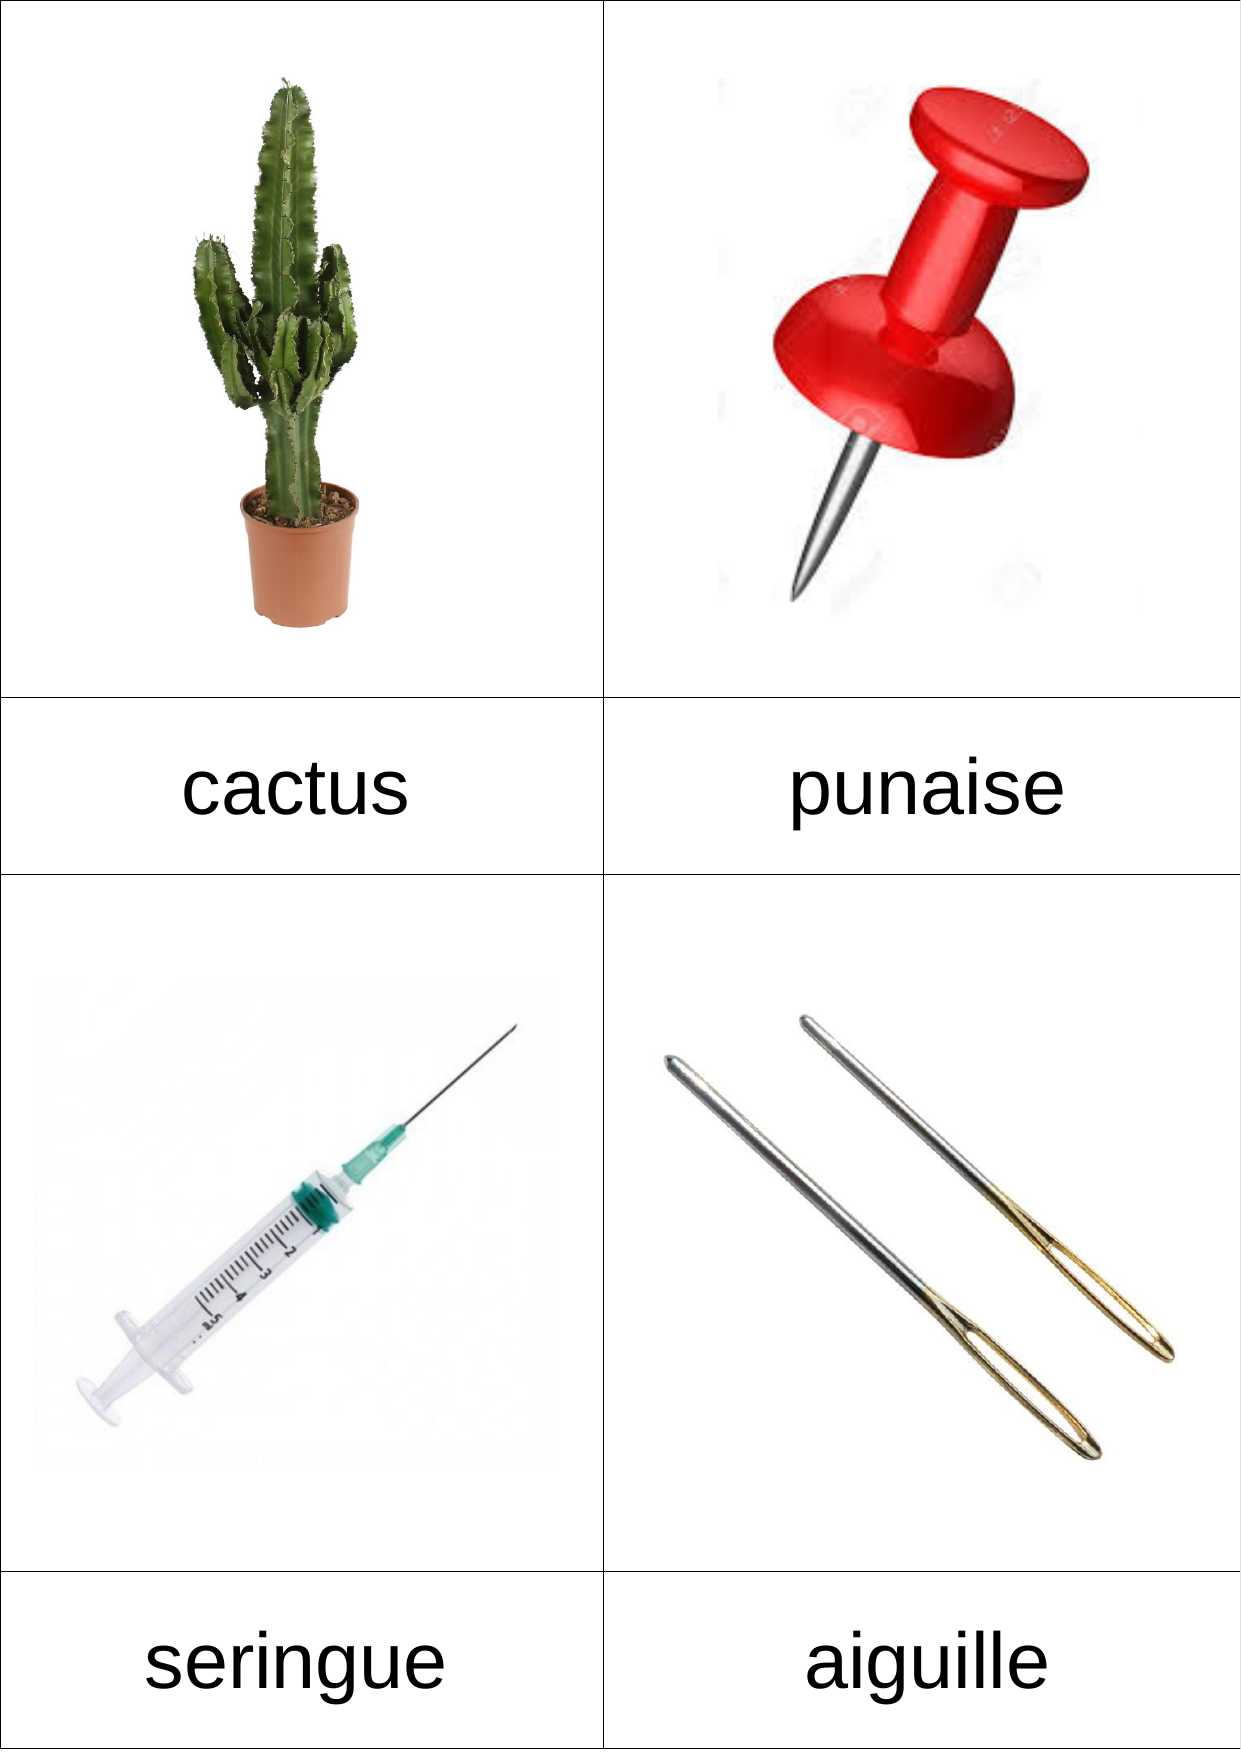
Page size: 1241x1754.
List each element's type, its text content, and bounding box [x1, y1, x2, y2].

table_cell cactus [1, 698, 603, 874]
table_cell [604, 875, 1240, 1571]
table_cell [1, 1, 603, 697]
picture [641, 936, 1214, 1510]
picture [33, 979, 559, 1467]
table_cell aiguille [604, 1572, 1240, 1748]
table_cell seringue [1, 1572, 603, 1748]
table_cell [604, 1, 1240, 697]
picture [122, 43, 470, 654]
table_cell [1, 875, 603, 1571]
table_cell punaise [604, 698, 1240, 874]
picture [717, 78, 1138, 619]
